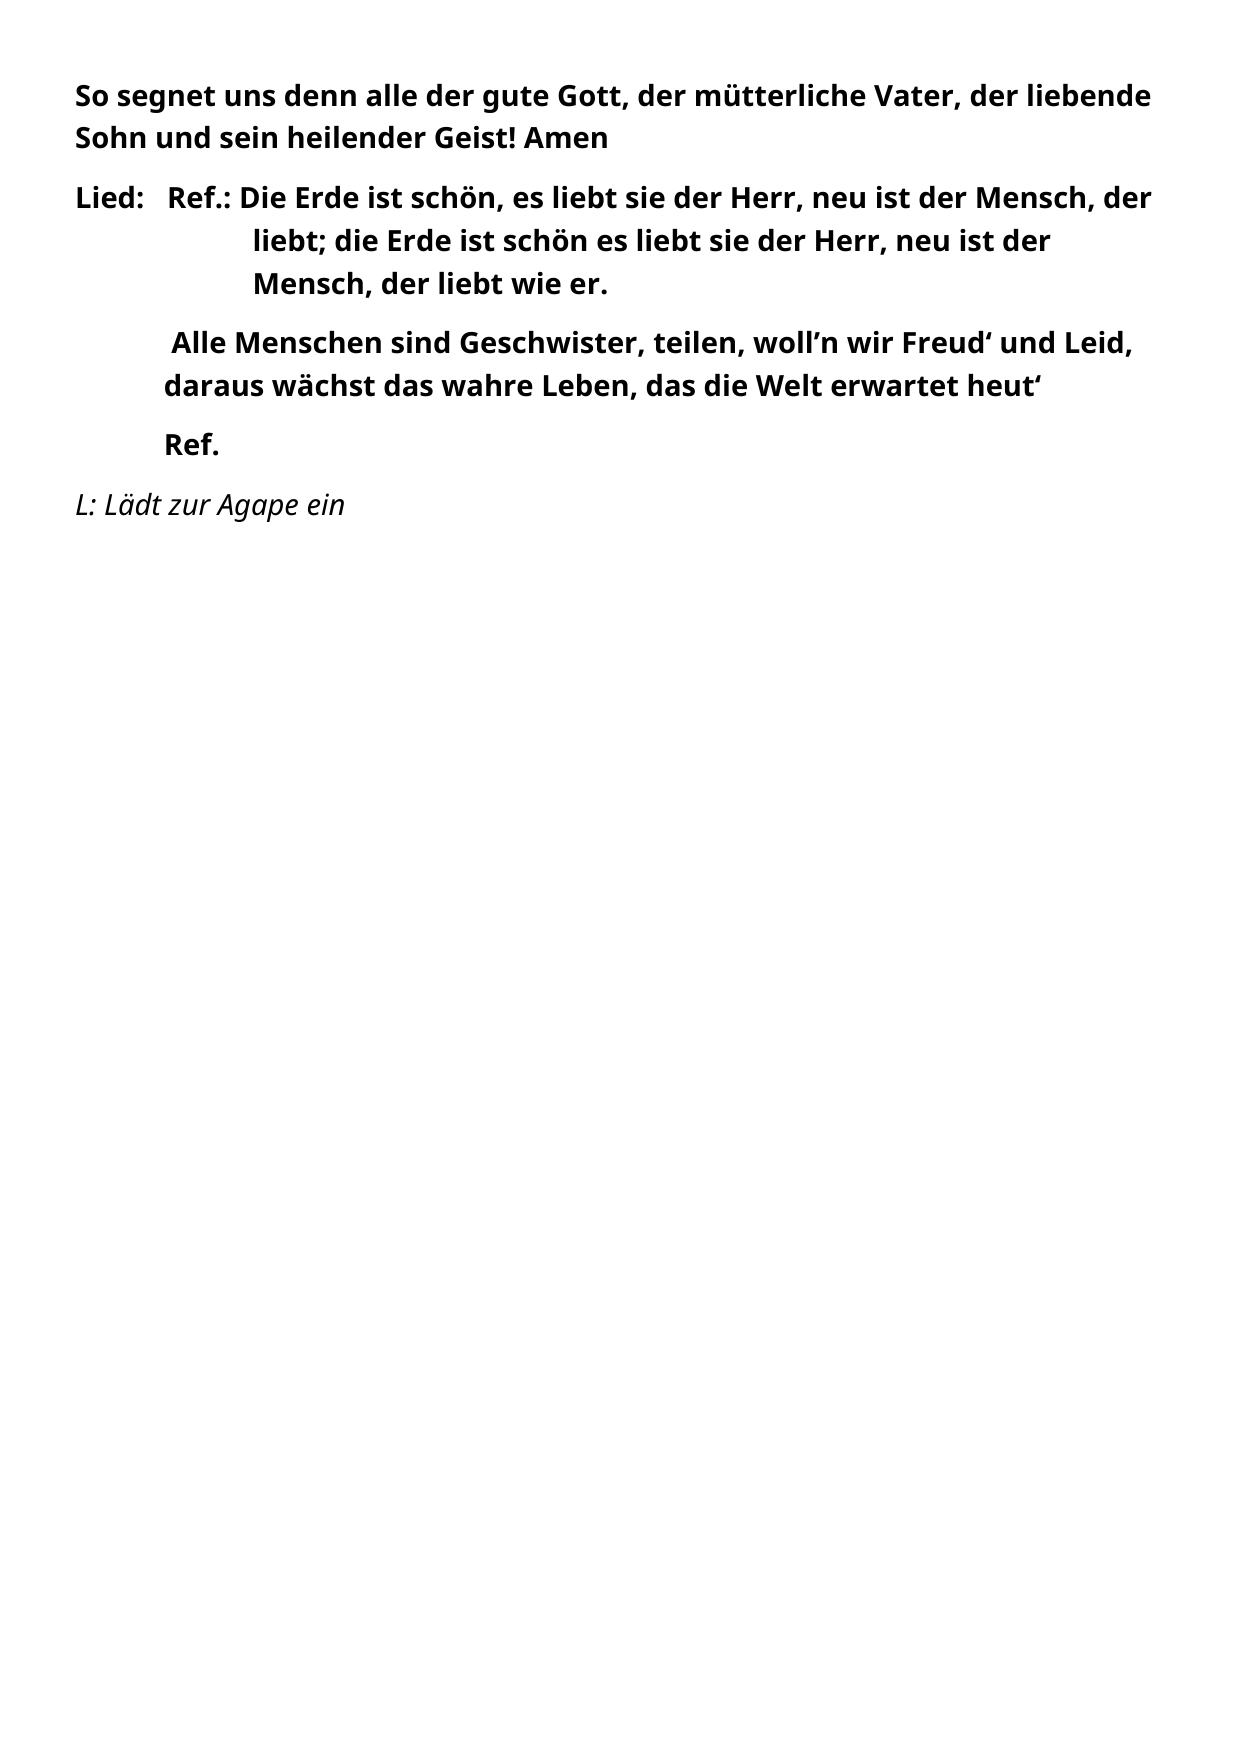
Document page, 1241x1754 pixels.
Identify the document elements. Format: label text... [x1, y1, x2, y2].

text L: Lädt zur Agape ein [75, 484, 1165, 524]
text Ref. [75, 425, 1165, 464]
text Alle Menschen sind Geschwister, teilen, woll’n wir Freud‘ und Leid, daraus wächst das wahre Leben, das die Welt erwartet heut‘ [75, 322, 1165, 405]
text Lied: Ref.: Die Erde ist schön, es liebt sie der Herr, neu ist der Mensch, der liebt; die Erde ist schön es liebt sie der Herr, neu ist der Mensch, der liebt wie er. [75, 177, 1165, 303]
text So segnet uns denn alle der gute Gott, der mütterliche Vater, der liebende Sohn und sein heilender Geist! Amen [75, 75, 1165, 157]
